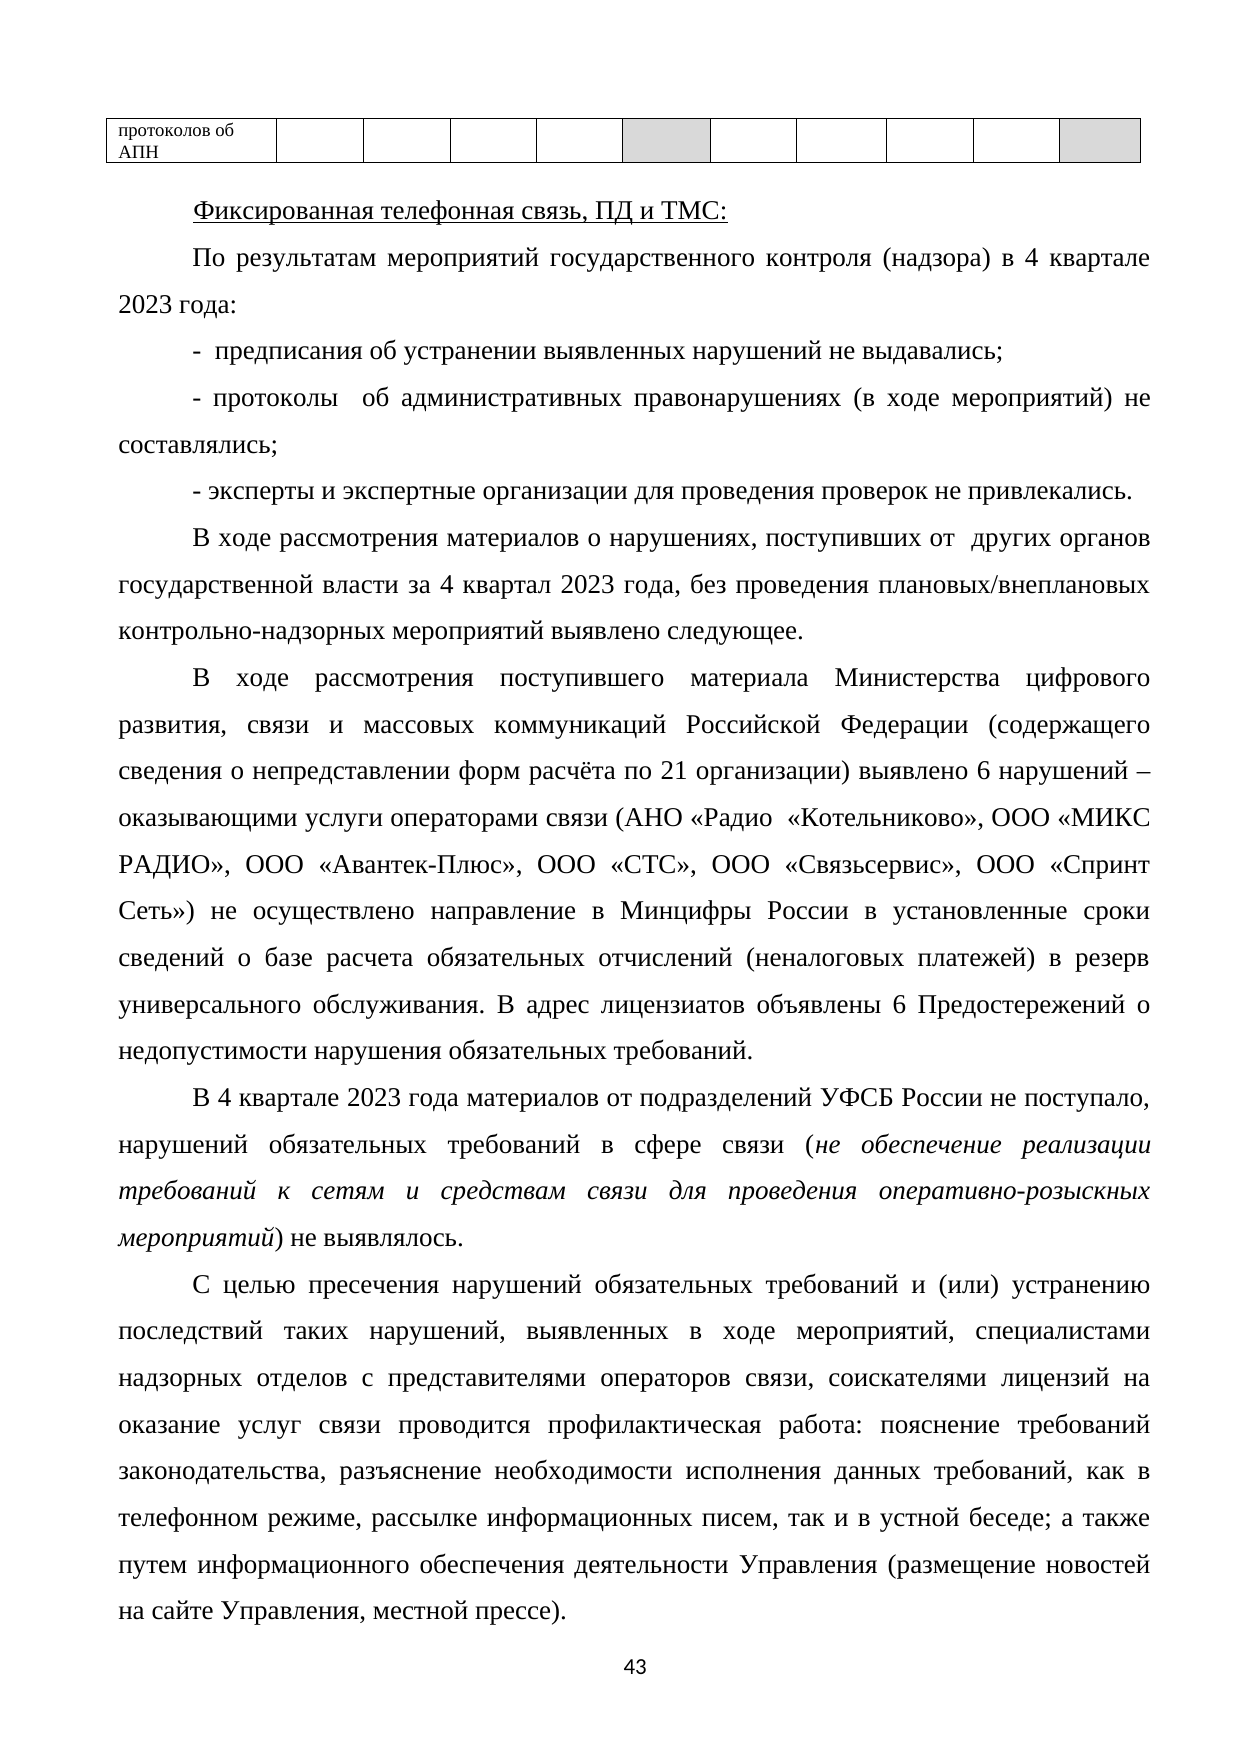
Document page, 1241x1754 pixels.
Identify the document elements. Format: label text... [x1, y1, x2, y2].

text По результатам мероприятий государственного контроля (надзора) в 4 квартале 2023 года: [118, 241, 1152, 319]
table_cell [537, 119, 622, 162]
text - эксперты и экспертные организации для проведения проверок не привлекались. [118, 474, 1152, 506]
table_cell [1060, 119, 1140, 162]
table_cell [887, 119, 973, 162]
text - предписания об устранении выявленных нарушений не выдавались; [118, 334, 1152, 366]
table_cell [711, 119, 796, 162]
text В ходе рассмотрения поступившего материала Министерства цифрового развития, связи и массовых коммуникаций Российской Федерации (содержащего сведения о непредставлении форм расчёта по 21 организации) выявлено 6 нарушений – оказывающими услуги операторами связи (АНО «Радио «Котельниково», ООО «МИКС РАДИО», ООО «Авантек-Плюс», ООО «СТС», ООО «Связьсервис», ООО «Спринт Сеть») не осуществлено направление в Минцифры России в установленные сроки сведений о базе расчета обязательных отчислений (неналоговых платежей) в резерв универсального обслуживания. В адрес лицензиатов объявлены 6 Предостережений о недопустимости нарушения обязательных требований. [118, 661, 1152, 1066]
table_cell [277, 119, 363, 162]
text В ходе рассмотрения материалов о нарушениях, поступивших от других органов государственной власти за 4 квартал 2023 года, без проведения плановых/внеплановых контрольно-надзорных мероприятий выявлено следующее. [118, 521, 1152, 646]
text - протоколы об административных правонарушениях (в ходе мероприятий) не составлялись; [118, 381, 1152, 459]
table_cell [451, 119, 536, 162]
text В 4 квартале 2023 года материалов от подразделений УФСБ России не поступало, нарушений обязательных требований в сфере связи (не обеспечение реализации требований к сетям и средствам связи для проведения оперативно-розыскных мероприятий) не выявлялось. [118, 1081, 1152, 1252]
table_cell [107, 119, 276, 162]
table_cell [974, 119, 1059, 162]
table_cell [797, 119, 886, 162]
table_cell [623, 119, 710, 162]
text С целью пресечения нарушений обязательных требований и (или) устранению последствий таких нарушений, выявленных в ходе мероприятий, специалистами надзорных отделов с представителями операторов связи, соискателями лицензий на оказание услуг связи проводится профилактическая работа: пояснение требований законодательства, разъяснение необходимости исполнения данных требований, как в телефонном режиме, рассылке информационных писем, так и в устной беседе; а также путем информационного обеспечения деятельности Управления (размещение новостей на сайте Управления, местной прессе). [118, 1268, 1152, 1626]
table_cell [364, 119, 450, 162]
text Фиксированная телефонная связь, ПД и ТМС: [118, 194, 1152, 226]
